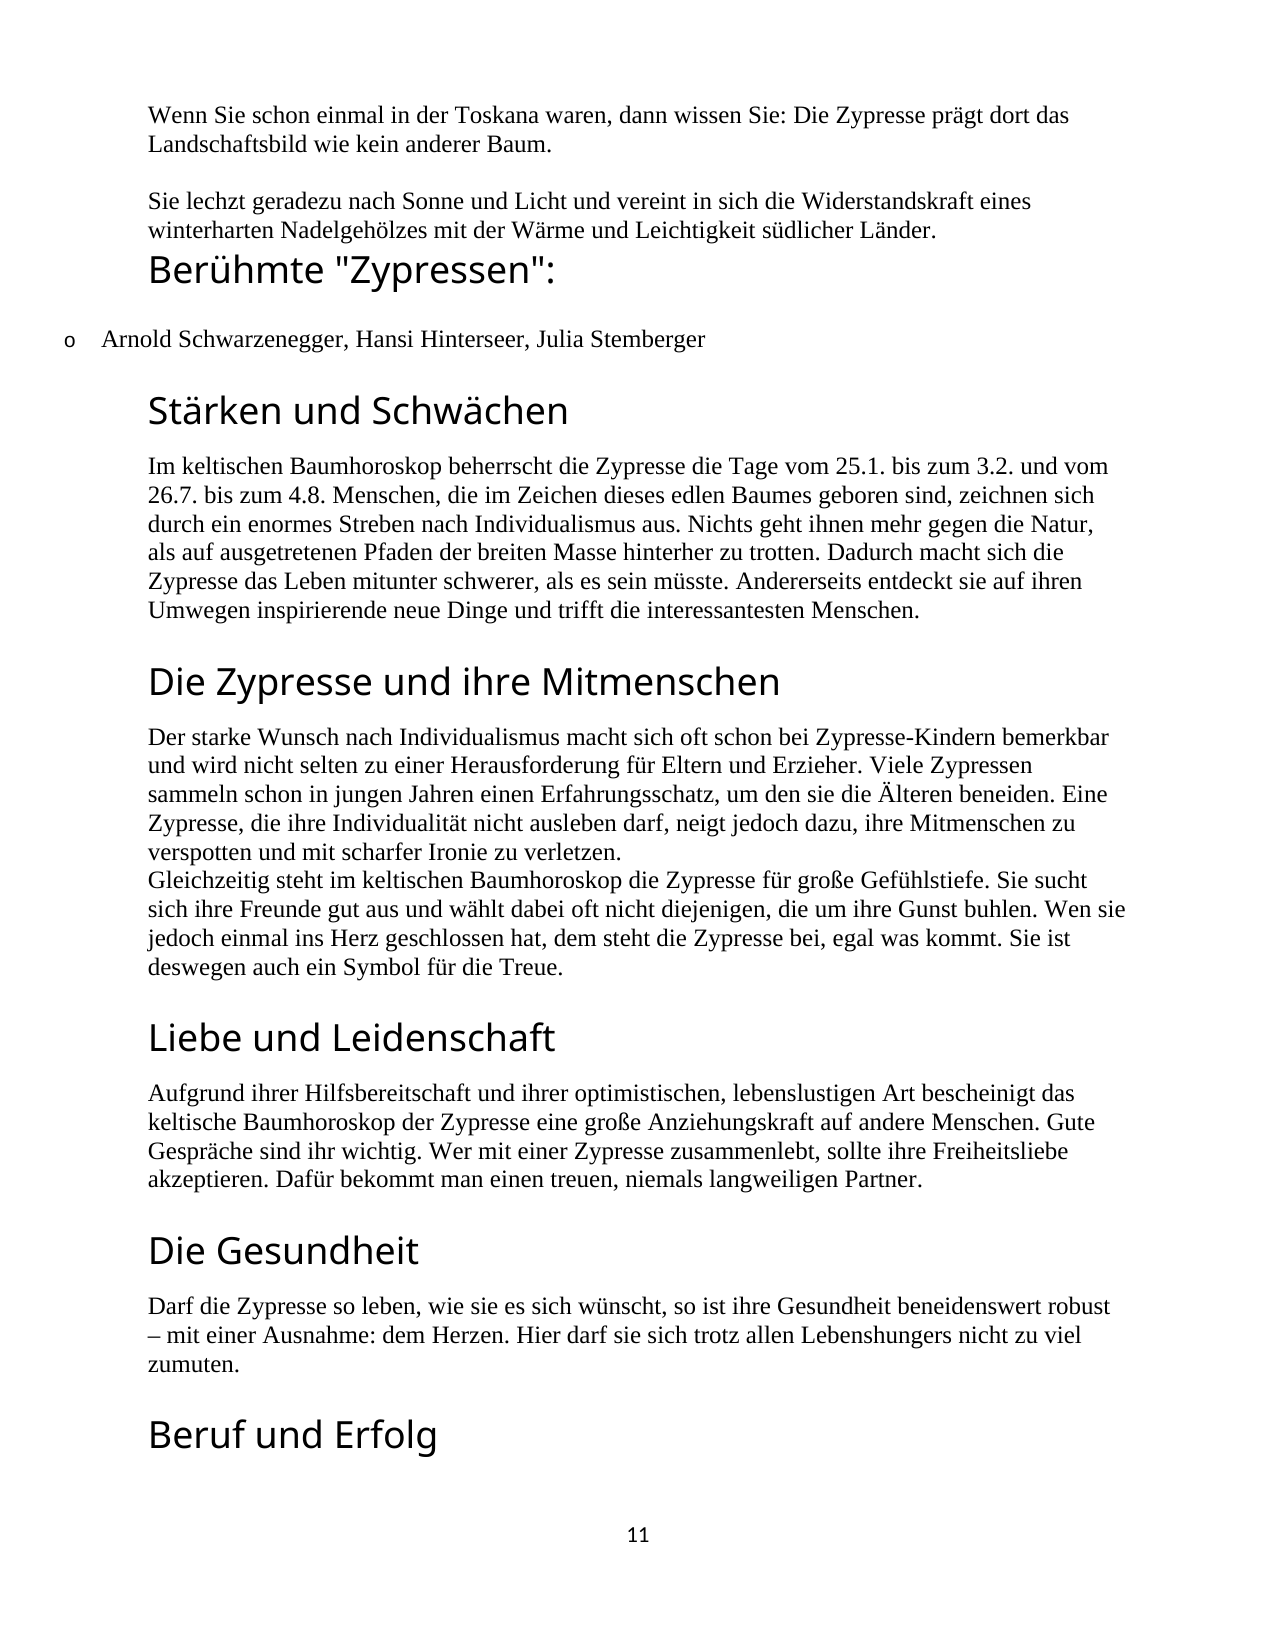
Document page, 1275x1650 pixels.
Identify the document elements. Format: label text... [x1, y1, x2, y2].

text Berühmte "Zypressen": [148, 243, 1127, 294]
text Darf die Zypresse so leben, wie sie es sich wünscht, so ist ihre Gesundheit beneidenswert robust – mit einer Ausnahme: dem Herzen. Hier darf sie sich trotz allen Lebenshungers nicht zu viel zumuten. [148, 1291, 1127, 1377]
list Arnold Schwarzenegger, Hansi Hinterseer, Julia Stemberger [63, 324, 1127, 353]
text Wenn Sie schon einmal in der Toskana waren, dann wissen Sie: Die Zypresse prägt dort das Landschaftsbild wie kein anderer Baum. [148, 100, 1127, 186]
text Liebe und Leidenschaft [148, 1012, 1127, 1063]
text Die Gesundheit [148, 1224, 1127, 1276]
text Stärken und Schwächen [148, 384, 1127, 436]
text Aufgrund ihrer Hilfsbereitschaft und ihrer optimistischen, lebenslustigen Art bescheinigt das keltische Baumhoroskop der Zypresse eine große Anziehungskraft auf andere Menschen. Gute Gespräche sind ihr wichtig. Wer mit einer Zypresse zusammenlebt, sollte ihre Freiheitsliebe akzeptieren. Dafür bekommt man einen treuen, niemals langweiligen Partner. [148, 1078, 1127, 1193]
text Der starke Wunsch nach Individualismus macht sich oft schon bei Zypresse-Kindern bemerkbar und wird nicht selten zu einer Herausforderung für Eltern und Erzieher. Viele Zypressen sammeln schon in jungen Jahren einen Erfahrungsschatz, um den sie die Älteren beneiden. Eine Zypresse, die ihre Individualität nicht ausleben darf, neigt jedoch dazu, ihre Mitmenschen zu verspotten und mit scharfer Ironie zu verletzen. [148, 722, 1127, 865]
text Sie lechzt geradezu nach Sonne und Licht und vereint in sich die Widerstandskraft eines winterharten Nadelgehölzes mit der Wärme und Leichtigkeit südlicher Länder. [148, 186, 1127, 243]
text Gleichzeitig steht im keltischen Baumhoroskop die Zypresse für große Gefühlstiefe. Sie sucht sich ihre Freunde gut aus und wählt dabei oft nicht diejenigen, die um ihre Gunst buhlen. Wen sie jedoch einmal ins Herz geschlossen hat, dem steht die Zypresse bei, egal was kommt. Sie ist deswegen auch ein Symbol für die Treue. [148, 865, 1127, 980]
text Beruf und Erfolg [148, 1409, 1127, 1460]
text Im keltischen Baumhoroskop beherrscht die Zypresse die Tage vom 25.1. bis zum 3.2. und vom 26.7. bis zum 4.8. Menschen, die im Zeichen dieses edlen Baumes geboren sind, zeichnen sich durch ein enormes Streben nach Individualismus aus. Nichts geht ihnen mehr gegen die Natur, als auf ausgetretenen Pfaden der breiten Masse hinterher zu trotten. Dadurch macht sich die Zypresse das Leben mitunter schwerer, als es sein müsste. Andererseits entdeckt sie auf ihren Umwegen inspirierende neue Dinge und trifft die interessantesten Menschen. [148, 451, 1127, 624]
text Die Zypresse und ihre Mitmenschen [148, 655, 1127, 706]
